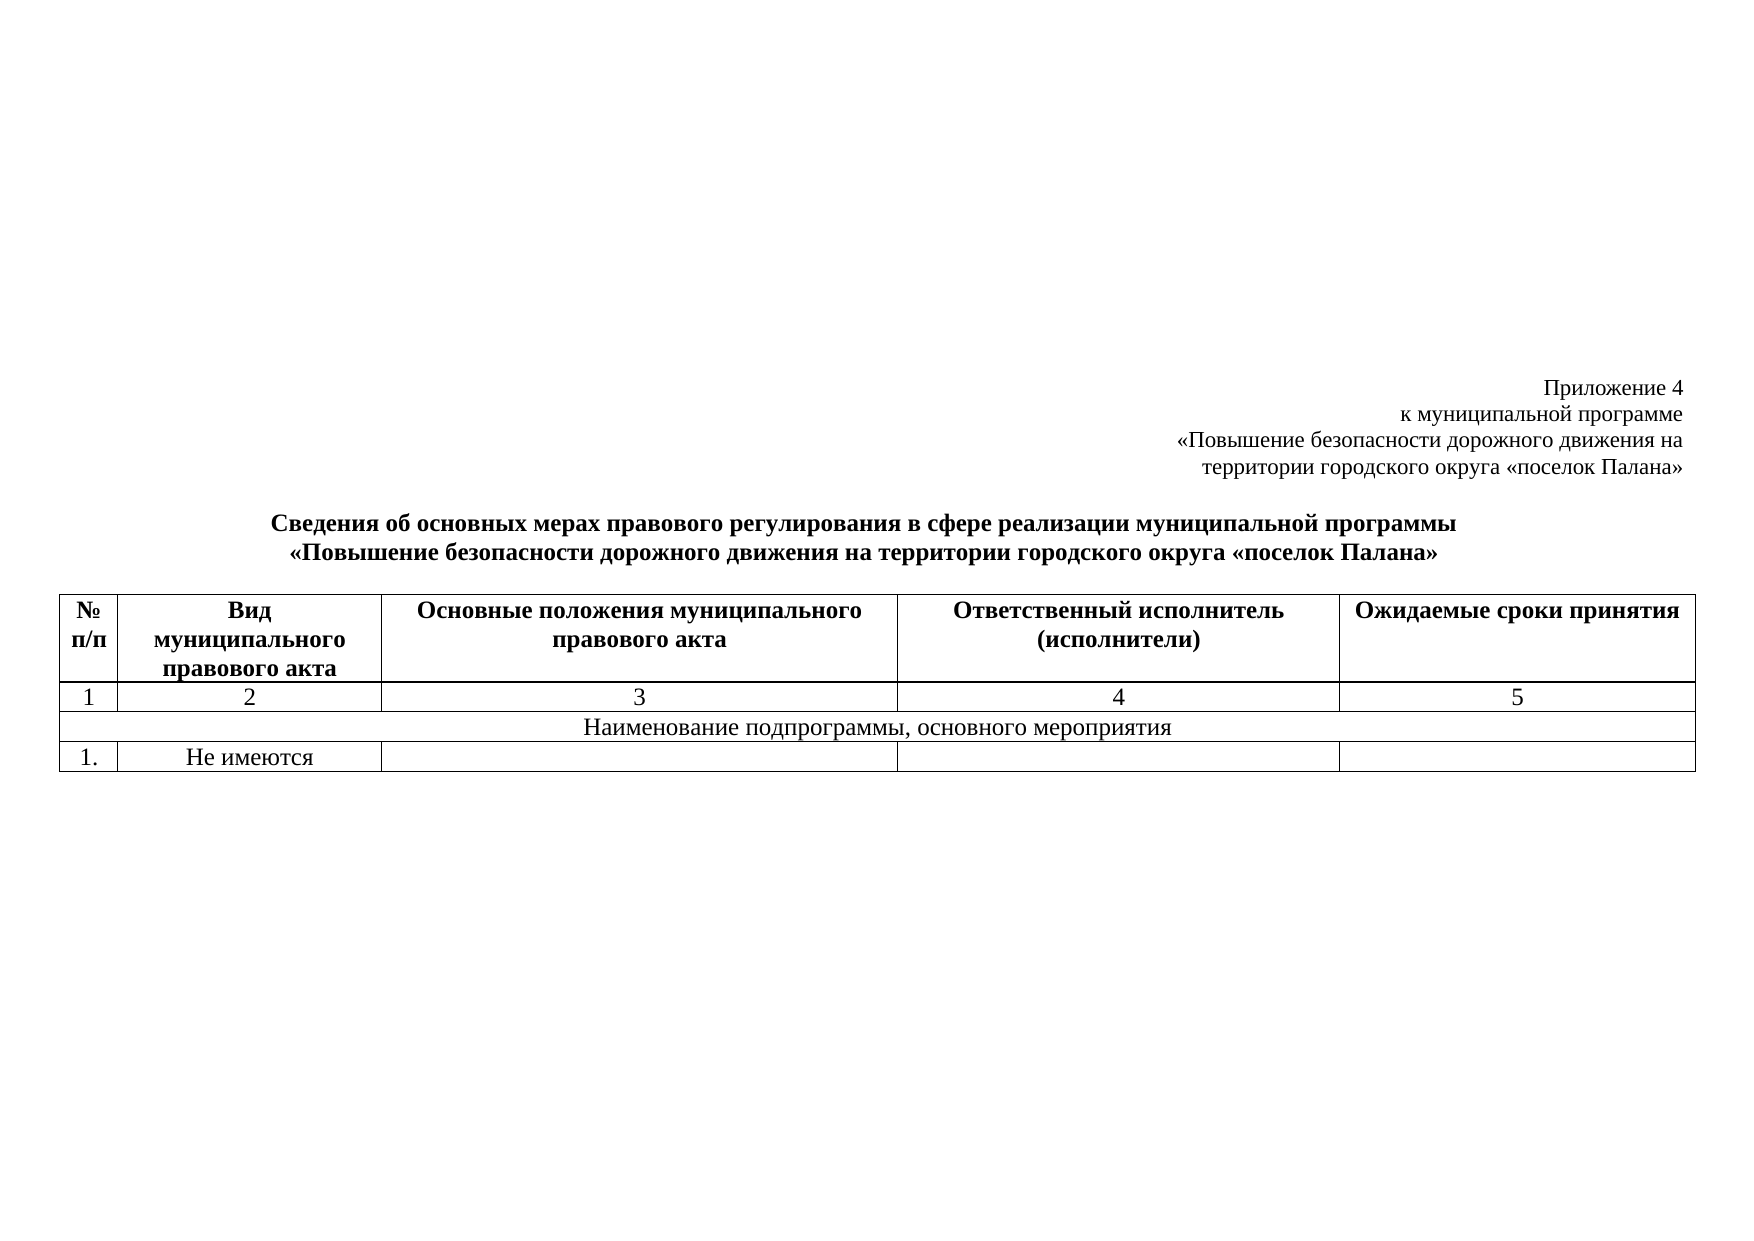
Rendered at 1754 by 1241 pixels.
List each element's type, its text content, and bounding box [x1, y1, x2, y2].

text «Повышение безопасности дорожного движения на территории городского округа «поселок Палана» [59, 537, 1668, 565]
table_cell [382, 742, 897, 771]
text Сведения об основных мерах правового регулирования в сфере реализации муниципальной программы [59, 508, 1668, 537]
table_cell 4 [898, 683, 1339, 711]
table_cell 1 [60, 683, 117, 711]
table_cell [898, 742, 1339, 771]
text территории городского округа «поселок Палана» [59, 453, 1683, 479]
table_header Ответственный исполнитель (исполнители) [898, 595, 1339, 681]
table_cell Не имеются [118, 742, 381, 771]
text «Повышение безопасности дорожного движения на [59, 426, 1683, 453]
table_cell 1. [60, 742, 117, 771]
text Приложение 4 [59, 374, 1683, 400]
table_cell Наименование подпрограммы, основного мероприятия [60, 712, 1695, 741]
table_cell 5 [1340, 683, 1695, 711]
table_header Основные положения муниципального правового акта [382, 595, 897, 681]
table_cell 2 [118, 683, 381, 711]
text к муниципальной программе [59, 400, 1683, 426]
table_cell [1340, 742, 1695, 771]
table_header Ожидаемые сроки принятия [1340, 595, 1695, 681]
table_cell 3 [382, 683, 897, 711]
table_header Вид муниципального правового акта [118, 595, 381, 681]
table_header № п/п [60, 595, 117, 681]
